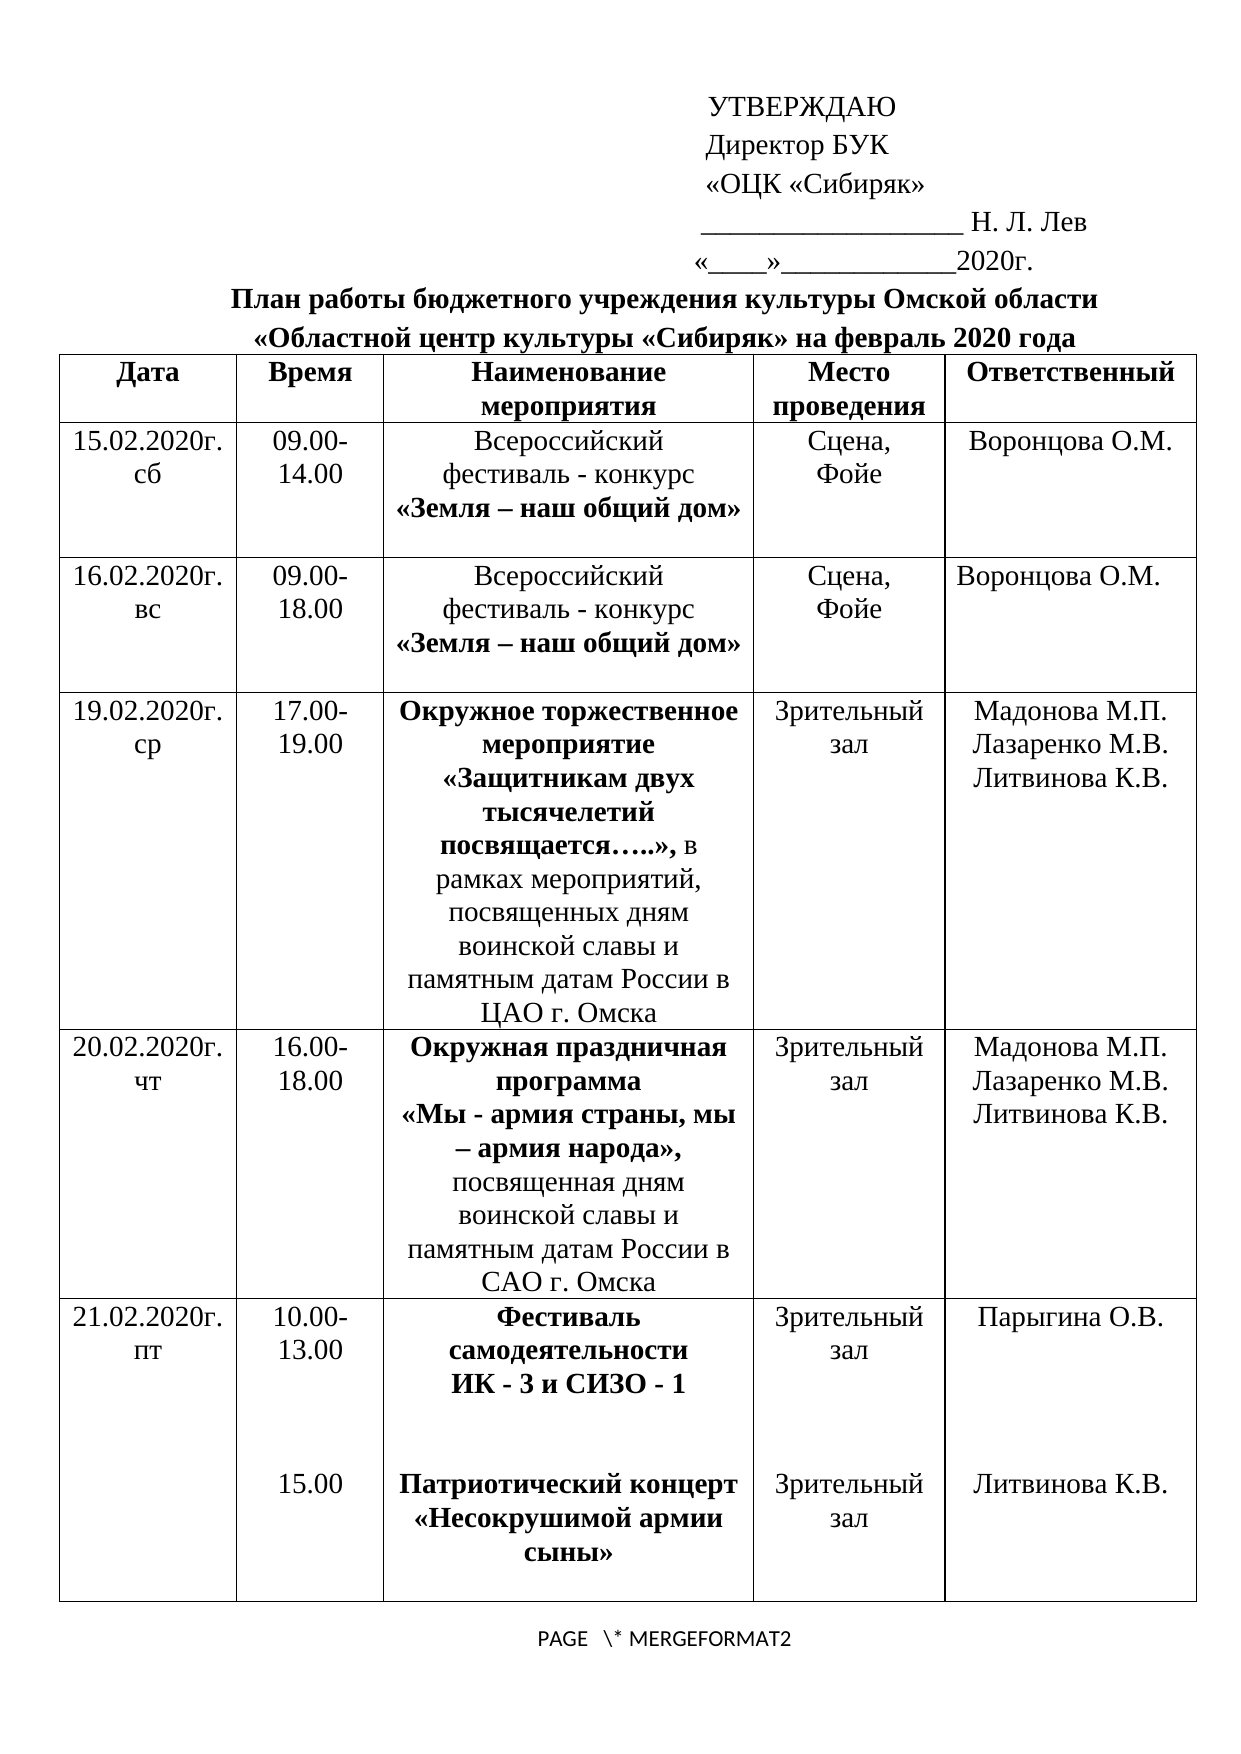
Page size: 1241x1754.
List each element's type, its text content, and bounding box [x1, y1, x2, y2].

table_cell Мадонова М.П. Лазаренко М.В. Литвинова К.В. [946, 1030, 1196, 1298]
table_cell 15.02.2020г. сб [60, 423, 236, 557]
table_cell Мадонова М.П. Лазаренко М.В. Литвинова К.В. [946, 693, 1196, 1028]
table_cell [237, 1299, 383, 1601]
table_cell Зрительный зал [754, 1030, 944, 1298]
table_cell 16.00-18.00 [237, 1030, 383, 1298]
table_cell 21.02.2020г. пт [60, 1299, 236, 1601]
table_cell Зрительный зал [754, 693, 944, 1028]
table_header Время [237, 355, 383, 422]
table_header Дата [60, 355, 236, 422]
text План работы бюджетного учреждения культуры Омской области [103, 281, 1226, 315]
table_header Наименование мероприятия [384, 355, 753, 422]
table_cell Сцена, Фойе [754, 558, 944, 692]
table_cell Всероссийский фестиваль - конкурс «Земля – наш общий дом» [384, 558, 753, 692]
text «ОЦК «Сибиряк» [103, 166, 1226, 199]
text УТВЕРЖДАЮ [103, 89, 1226, 122]
table_header Ответственный [946, 355, 1196, 422]
table_cell Окружная праздничная программа «Мы - армия страны, мы – армия народа», посвященная дням воинской славы и памятным датам России в САО г. Омска [384, 1030, 753, 1298]
table_cell Окружное торжественное мероприятие «Защитникам двух тысячелетий посвящается…..», в рамках мероприятий, посвященных дням воинской славы и памятным датам России в ЦАО г. Омска [384, 693, 753, 1028]
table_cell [384, 1299, 753, 1601]
text «Областной центр культуры «Сибиряк» на февраль 2020 года [103, 320, 1226, 353]
table_cell Воронцова О.М. [946, 558, 1196, 692]
table_header Место проведения [754, 355, 944, 422]
table_cell 17.00- 19.00 [237, 693, 383, 1028]
table_cell Сцена, Фойе [754, 423, 944, 557]
text Директор БУК [103, 127, 1226, 161]
table_cell 19.02.2020г. ср [60, 693, 236, 1028]
table_cell 16.02.2020г. вс [60, 558, 236, 692]
table_cell 20.02.2020г. чт [60, 1030, 236, 1298]
table_cell Воронцова О.М. [946, 423, 1196, 557]
table_cell 09.00- 14.00 [237, 423, 383, 557]
table_cell Всероссийский фестиваль - конкурс «Земля – наш общий дом» [384, 423, 753, 557]
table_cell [946, 1299, 1196, 1601]
table_cell 09.00- 18.00 [237, 558, 383, 692]
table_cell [754, 1299, 944, 1601]
text __________________ Н. Л. Лев «____»____________2020г. [693, 204, 1226, 276]
